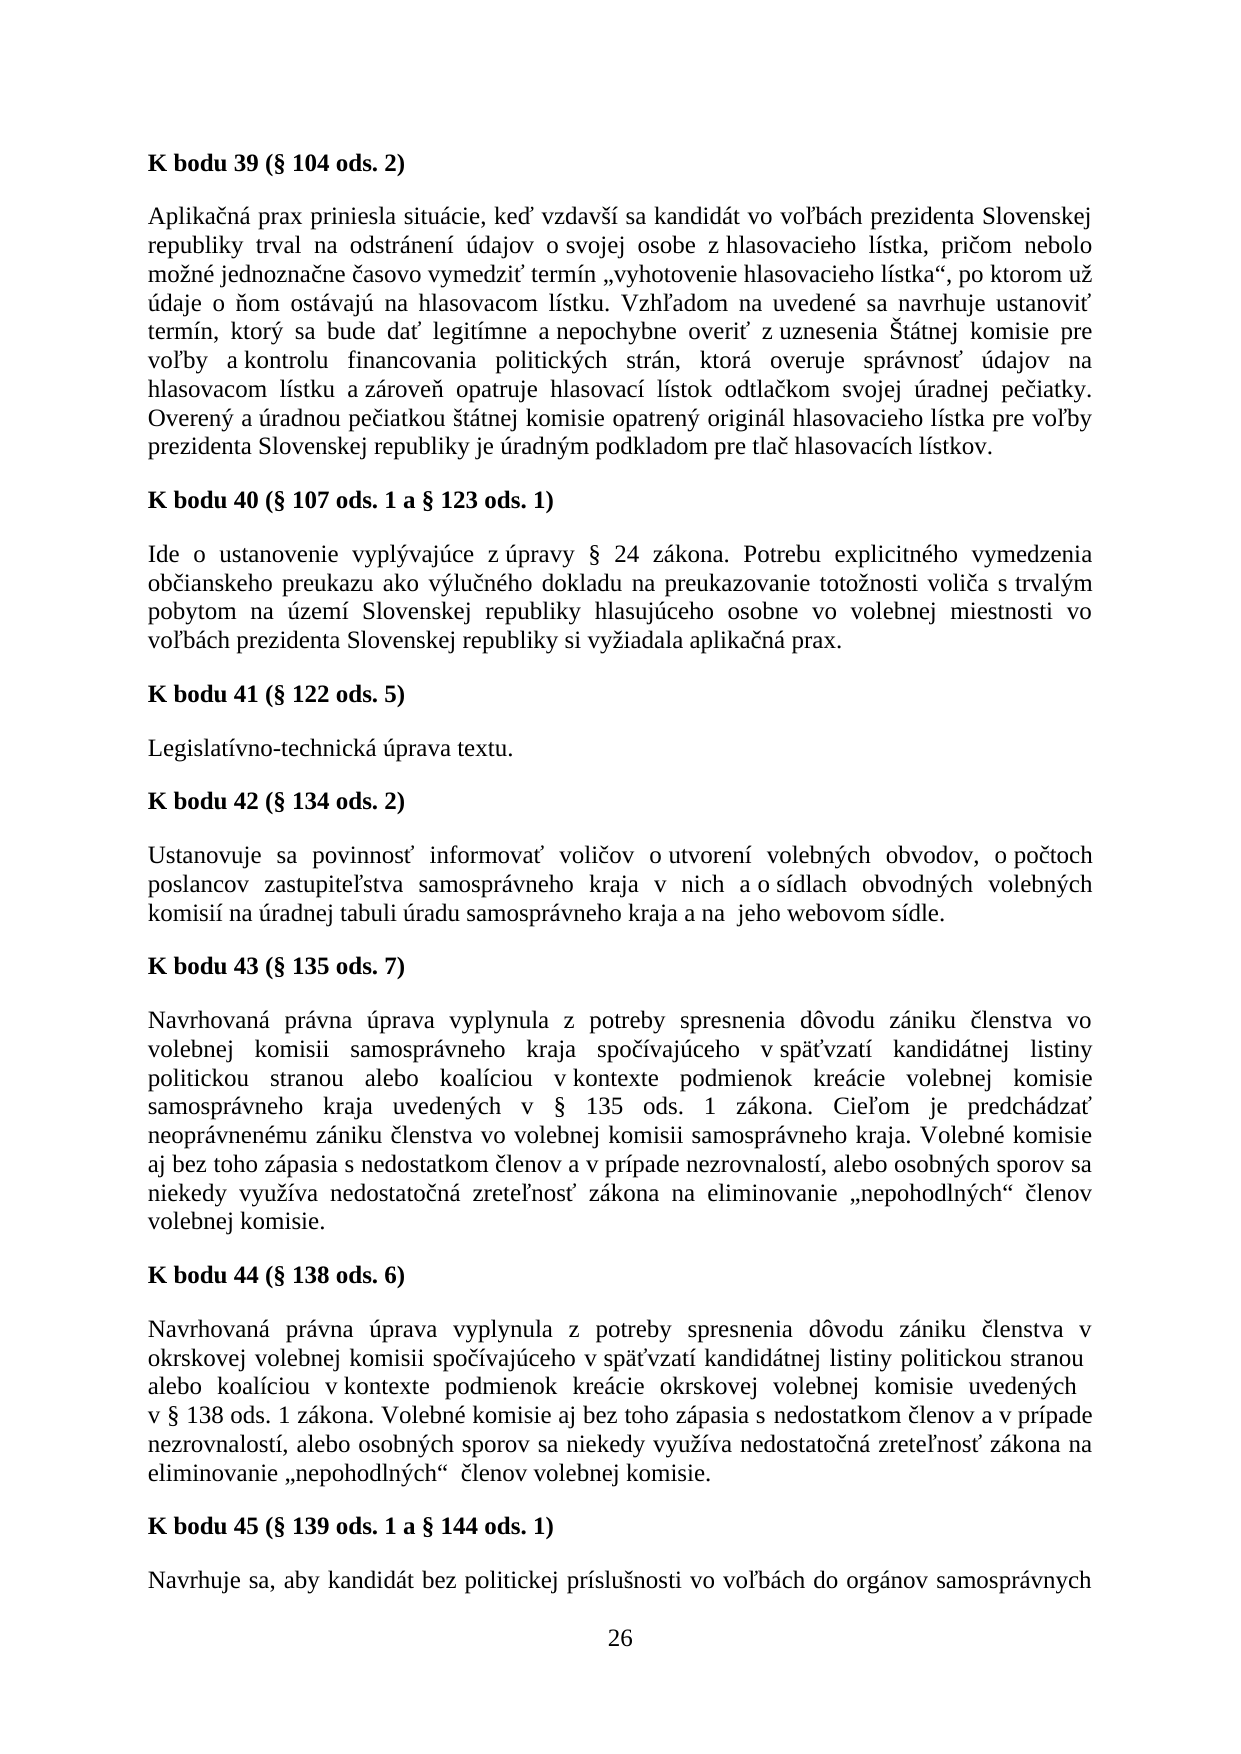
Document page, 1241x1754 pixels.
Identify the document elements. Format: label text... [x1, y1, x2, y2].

text K bodu 43 (§ 135 ods. 7) [148, 951, 1093, 980]
text Navrhovaná právna úprava vyplynula z potreby spresnenia dôvodu zániku členstva vo volebnej komisii samosprávneho kraja spočívajúceho v späťvzatí kandidátnej listiny politickou stranou alebo koalíciou v kontexte podmienok kreácie volebnej komisie samosprávneho kraja uvedených v § 135 ods. 1 zákona. Cieľom je predchádzať neoprávnenému zániku členstva vo volebnej komisii samosprávneho kraja. Volebné komisie aj bez toho zápasia s nedostatkom členov a v prípade nezrovnalostí, alebo osobných sporov sa niekedy využíva nedostatočná zreteľnosť zákona na eliminovanie „nepohodlných“ členov volebnej komisie. [148, 1005, 1093, 1235]
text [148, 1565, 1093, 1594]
text Ide o ustanovenie vyplývajúce z úpravy § 24 zákona. Potrebu explicitného vymedzenia občianskeho preukazu ako výlučného dokladu na preukazovanie totožnosti voliča s trvalým pobytom na území Slovenskej republiky hlasujúceho osobne vo volebnej miestnosti vo voľbách prezidenta Slovenskej republiky si vyžiadala aplikačná prax. [148, 539, 1093, 654]
text Legislatívno-technická úprava textu. [148, 733, 1093, 761]
text K bodu 44 (§ 138 ods. 6) [148, 1260, 1093, 1289]
text K bodu 39 (§ 104 ods. 2) [148, 148, 1093, 176]
text K bodu 42 (§ 134 ods. 2) [148, 786, 1093, 815]
text Ustanovuje sa povinnosť informovať voličov o utvorení volebných obvodov, o počtoch poslancov zastupiteľstva samosprávneho kraja v nich a o sídlach obvodných volebných komisií na úradnej tabuli úradu samosprávneho kraja a na jeho webovom sídle. [148, 840, 1093, 926]
text K bodu 41 (§ 122 ods. 5) [148, 679, 1093, 708]
text K bodu 40 (§ 107 ods. 1 a § 123 ods. 1) [148, 485, 1093, 514]
text Aplikačná prax priniesla situácie, keď vzdavší sa kandidát vo voľbách prezidenta Slovenskej republiky trval na odstránení údajov o svojej osobe z hlasovacieho lístka, pričom nebolo možné jednoznačne časovo vymedziť termín „vyhotovenie hlasovacieho lístka“, po ktorom už údaje o ňom ostávajú na hlasovacom lístku. Vzhľadom na uvedené sa navrhuje ustanoviť termín, ktorý sa bude dať legitímne a nepochybne overiť z uznesenia Štátnej komisie pre voľby a kontrolu financovania politických strán, ktorá overuje správnosť údajov na hlasovacom lístku a zároveň opatruje hlasovací lístok odtlačkom svojej úradnej pečiatky. Overený a úradnou pečiatkou štátnej komisie opatrený originál hlasovacieho lístka pre voľby prezidenta Slovenskej republiky je úradným podkladom pre tlač hlasovacích lístkov. [148, 201, 1093, 460]
text Navrhovaná právna úprava vyplynula z potreby spresnenia dôvodu zániku členstva v okrskovej volebnej komisii spočívajúceho v späťvzatí kandidátnej listiny politickou stranou alebo koalíciou v kontexte podmienok kreácie okrskovej volebnej komisie uvedených v § 138 ods. 1 zákona. Volebné komisie aj bez toho zápasia s nedostatkom členov a v prípade nezrovnalostí, alebo osobných sporov sa niekedy využíva nedostatočná zreteľnosť zákona na eliminovanie „nepohodlných“ členov volebnej komisie. [148, 1314, 1093, 1486]
text K bodu 45 (§ 139 ods. 1 a § 144 ods. 1) [148, 1511, 1093, 1540]
